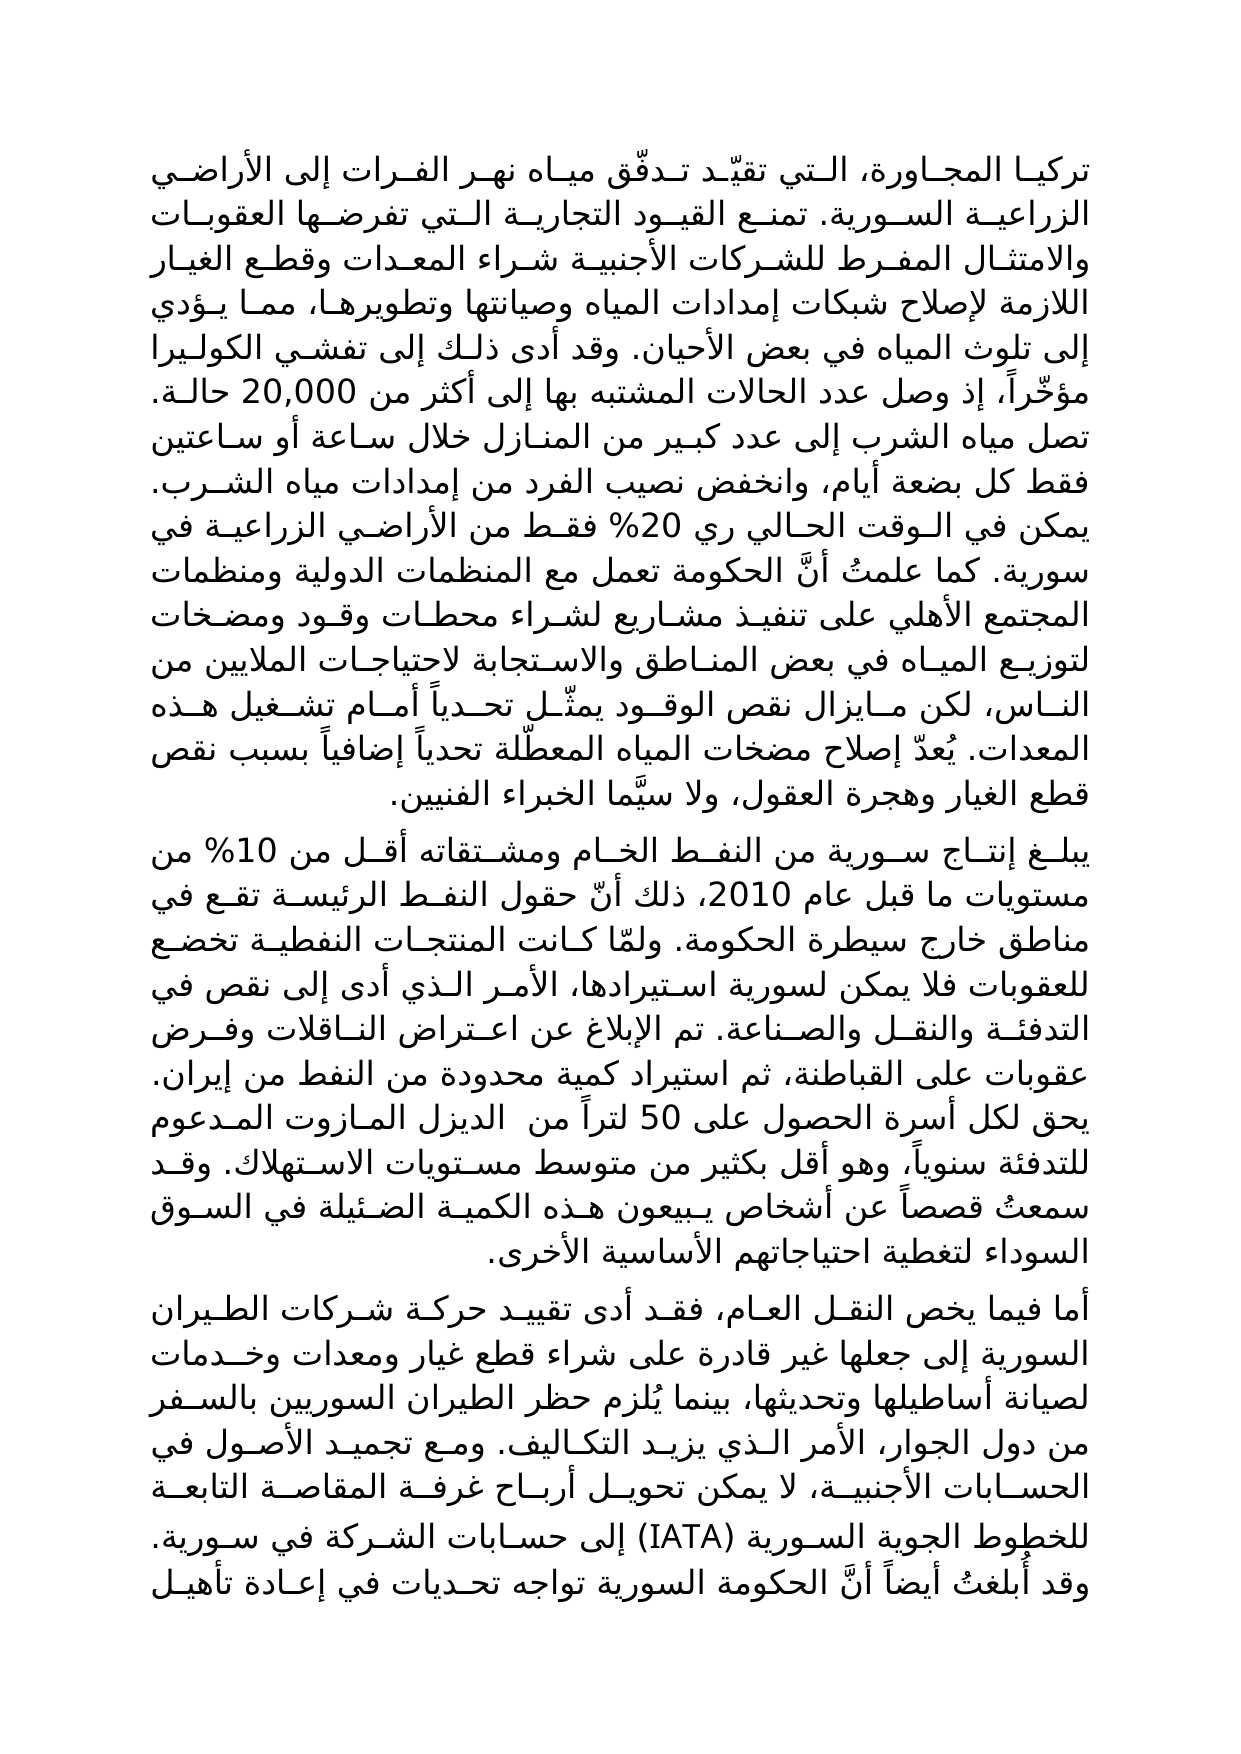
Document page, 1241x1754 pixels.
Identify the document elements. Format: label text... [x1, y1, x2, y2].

text يبلغ إنتاج سورية من النفط الخام ومشتقاته أقل من 10% من مستويات ما قبل عام 2010، ذلك أنّ حقول النفط الرئيسة تقع في مناطق خارج سيطرة الحكومة. ولمّا كانت المنتجات النفطية تخضع للعقوبات فلا يمكن لسورية استيرادها، الأمر الذي أدى إلى نقص في التدفئة والنقل والصناعة. تم الإبلاغ عن اعتراض الناقلات وفرض عقوبات على القباطنة، ثم استيراد كمية محدودة من النفط من إيران. يحق لكل أسرة الحصول على 50 لتراً من الديزل المازوت المدعوم للتدفئة سنوياً، وهو أقل بكثير من متوسط مستويات الاستهلاك. وقد سمعتُ قصصاً عن أشخاص يبيعون هذه الكمية الضئيلة في السوق السوداء لتغطية احتياجاتهم الأساسية الأخرى. [150, 831, 1090, 1271]
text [150, 1289, 1090, 1602]
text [150, 150, 1090, 813]
